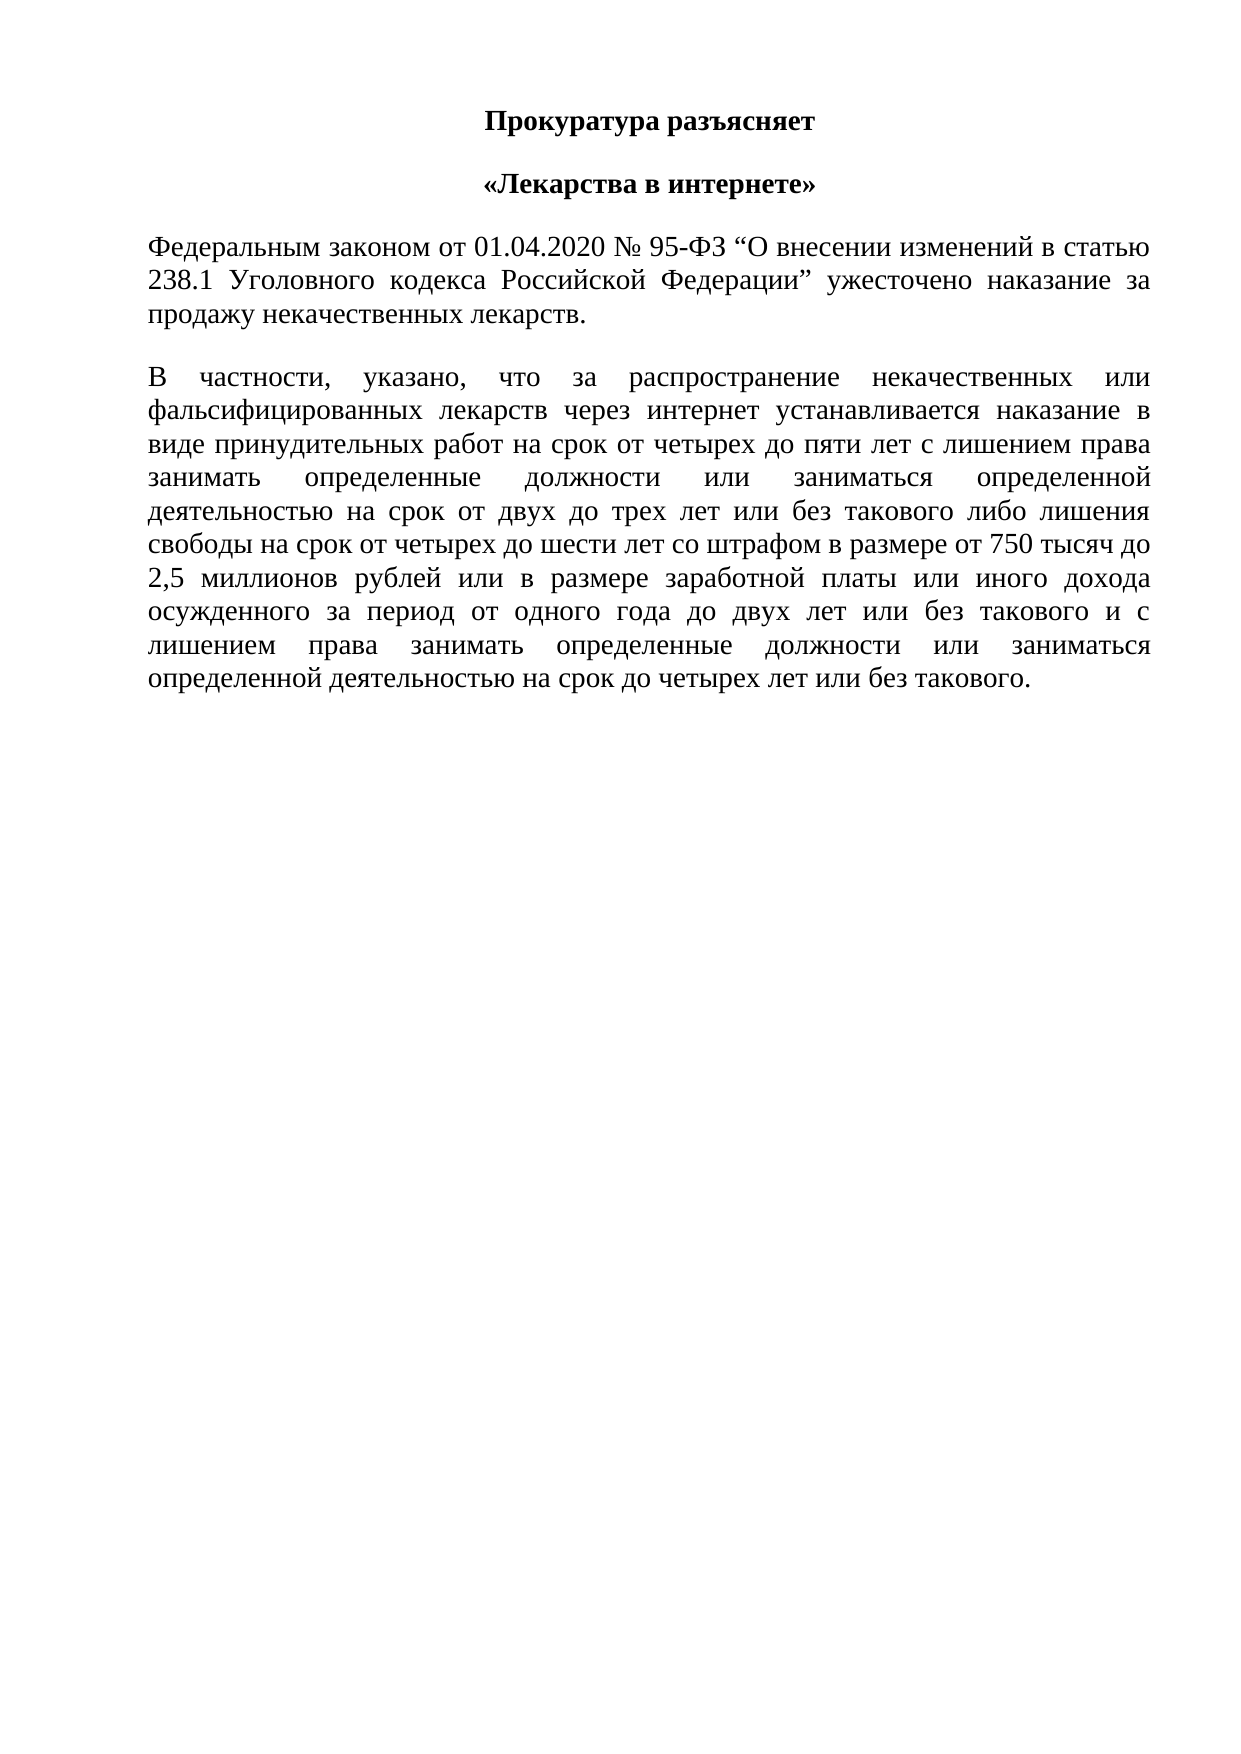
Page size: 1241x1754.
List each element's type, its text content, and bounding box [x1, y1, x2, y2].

text «Лекарства в интернете» [148, 166, 1152, 200]
text Прокуратура разъясняет [148, 103, 1152, 137]
text В частности, указано, что за распространение некачественных или фальсифицированных лекарств через интернет устанавливается наказание в виде принудительных работ на срок от четырех до пяти лет с лишением права занимать определенные должности или заниматься определенной деятельностью на срок от двух до трех лет или без такового либо лишения свободы на срок от четырех до шести лет со штрафом в размере от 750 тысяч до 2,5 миллионов рублей или в размере заработной платы или иного дохода осужденного за период от одного года до двух лет или без такового и с лишением права занимать определенные должности или заниматься определенной деятельностью на срок до четырех лет или без такового. [148, 359, 1152, 694]
text Федеральным законом от 01.04.2020 № 95-ФЗ “О внесении изменений в статью 238.1 Уголовного кодекса Российской Федерации” ужесточено наказание за продажу некачественных лекарств. [148, 229, 1152, 329]
